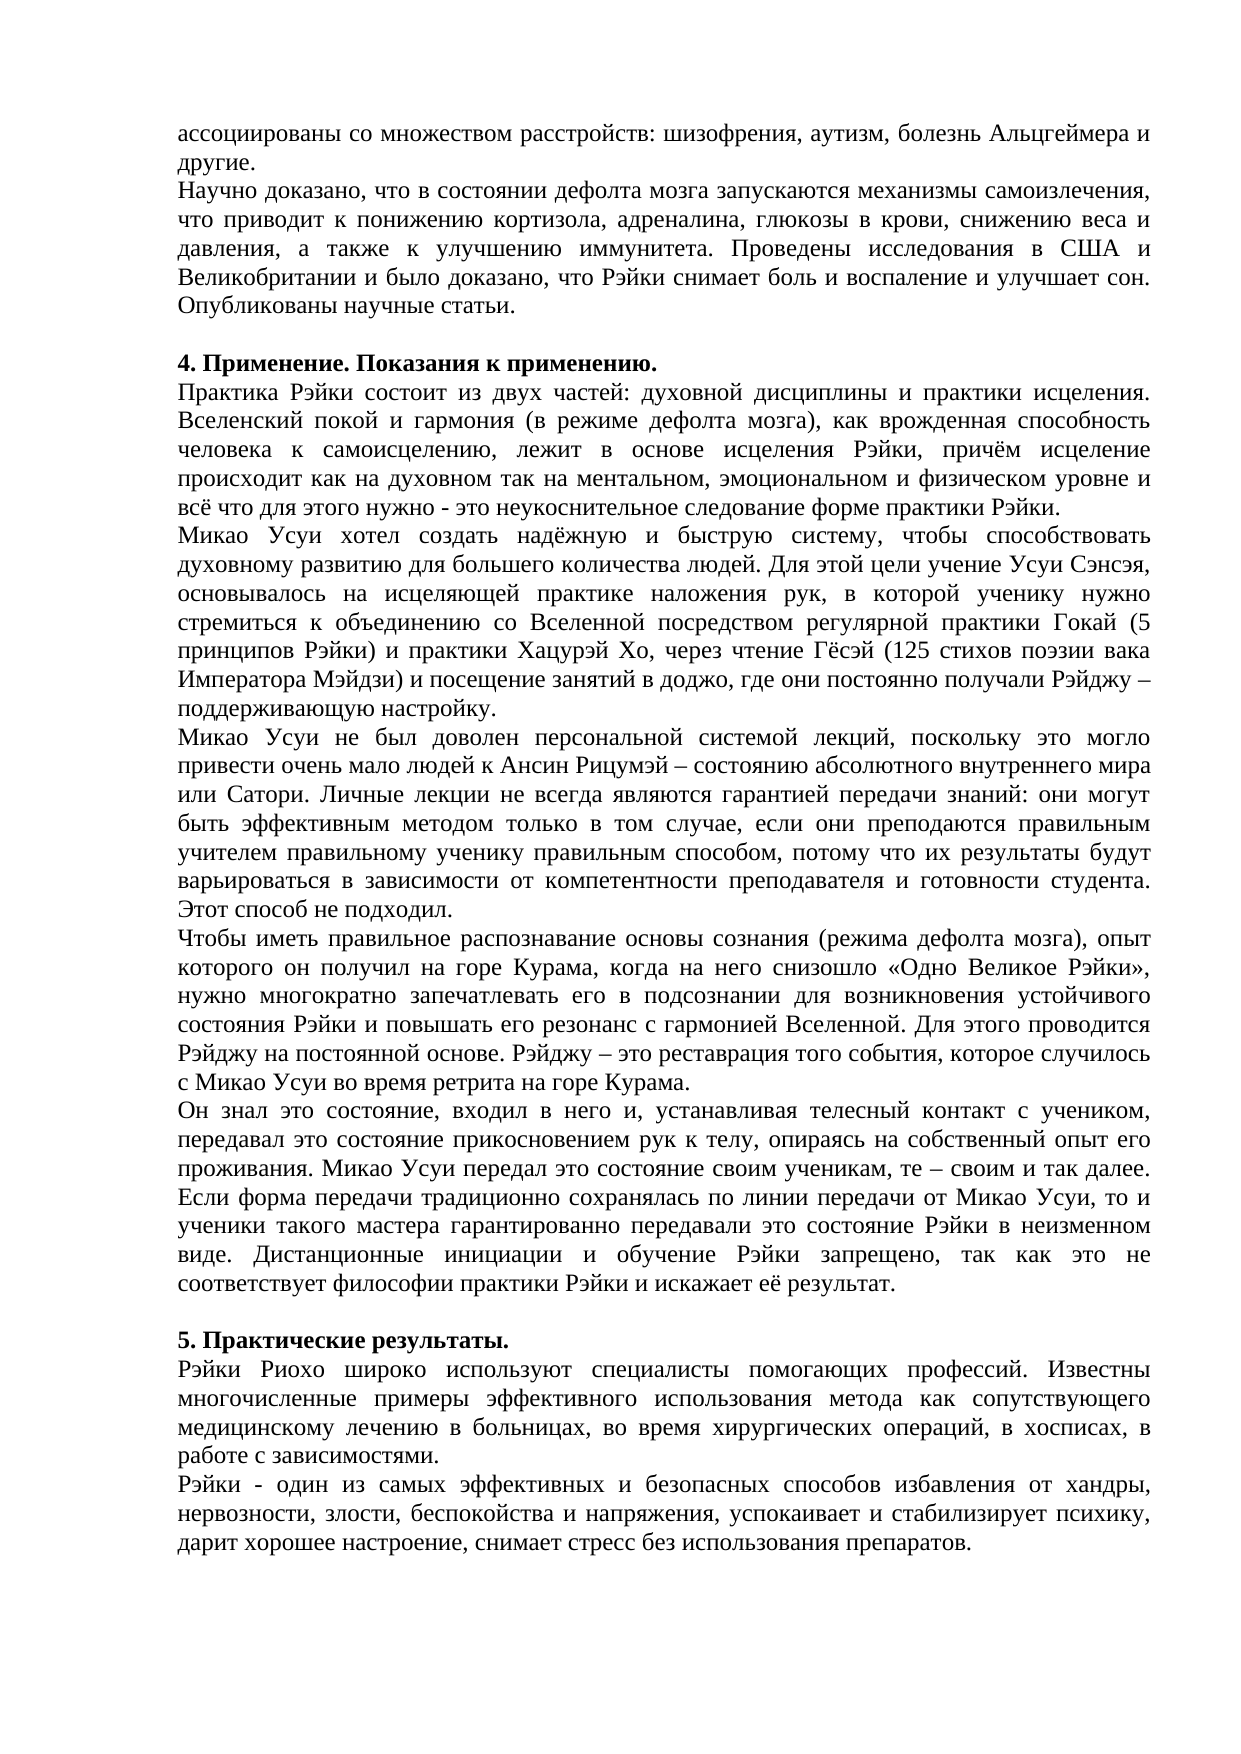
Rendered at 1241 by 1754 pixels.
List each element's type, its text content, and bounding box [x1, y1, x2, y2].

text Рэйки Риохо широко используют специалисты помогающих профессий. Известны многочисленные примеры эффективного использования метода как сопутствующего медицинскому лечению в больницах, во время хирургических операций, в хосписах, в работе с зависимостями. [177, 1354, 1152, 1469]
text Он знал это состояние, входил в него и, устанавливая телесный контакт с учеником, передавал это состояние прикосновением рук к телу, опираясь на собственный опыт его проживания. Микао Усуи передал это состояние своим ученикам, те – своим и так далее. Если форма передачи традиционно сохранялась по линии передачи от Микао Усуи, то и ученики такого мастера гарантированно передавали это состояние Рэйки в неизменном виде. Дистанционные инициации и обучение Рэйки запрещено, так как это не соответствует философии практики Рэйки и искажает её результат. [177, 1096, 1152, 1297]
text Рэйки - один из самых эффективных и безопасных способов избавления от хандры, нервозности, злости, беспокойства и напряжения, успокаивает и стабилизирует психику, дарит хорошее настроение, снимает стресс без использования препаратов. [177, 1469, 1152, 1556]
text 5. Практические результаты. [177, 1326, 1152, 1354]
text 4. Применение. Показания к применению. [177, 348, 1152, 377]
text Научно доказано, что в состоянии дефолта мозга запускаются механизмы самоизлечения, что приводит к понижению кортизола, адреналина, глюкозы в крови, снижению веса и давления, а также к улучшению иммунитета. Проведены исследования в США и Великобритании и было доказано, что Рэйки снимает боль и воспаление и улучшает сон. Опубликованы научные статьи. [177, 176, 1152, 319]
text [177, 118, 1152, 176]
text Микао Усуи хотел создать надёжную и быструю систему, чтобы способствовать духовному развитию для большего количества людей. Для этой цели учение Усуи Сэнсэя, основывалось на исцеляющей практике наложения рук, в которой ученику нужно стремиться к объединению со Вселенной посредством регулярной практики Гокай (5 принципов Рэйки) и практики Хацурэй Хо, через чтение Гёсэй (125 стихов поэзии вака Императора Мэйдзи) и посещение занятий в доджо, где они постоянно получали Рэйджу – поддерживающую настройку. [177, 521, 1152, 722]
text Микао Усуи не был доволен персональной системой лекций, поскольку это могло привести очень мало людей к Ансин Рицумэй – состоянию абсолютного внутреннего мира или Сатори. Личные лекции не всегда являются гарантией передачи знаний: они могут быть эффективным методом только в том случае, если они преподаются правильным учителем правильному ученику правильным способом, потому что их результаты будут варьироваться в зависимости от компетентности преподавателя и готовности студента. Этот способ не подходил. [177, 722, 1152, 923]
text Практика Рэйки состоит из двух частей: духовной дисциплины и практики исцеления. Вселенский покой и гармония (в режиме дефолта мозга), как врожденная способность человека к самоисцелению, лежит в основе исцеления Рэйки, причём исцеление происходит как на духовном так на ментальном, эмоциональном и физическом уровне и всё что для этого нужно - это неукоснительное следование форме практики Рэйки. [177, 377, 1152, 521]
text Чтобы иметь правильное распознавание основы сознания (режима дефолта мозга), опыт которого он получил на горе Курама, когда на него снизошло «Одно Великое Рэйки», нужно многократно запечатлевать его в подсознании для возникновения устойчивого состояния Рэйки и повышать его резонанс с гармонией Вселенной. Для этого проводится Рэйджу на постоянной основе. Рэйджу – это реставрация того события, которое случилось с Микао Усуи во время ретрита на горе Курама. [177, 923, 1152, 1096]
